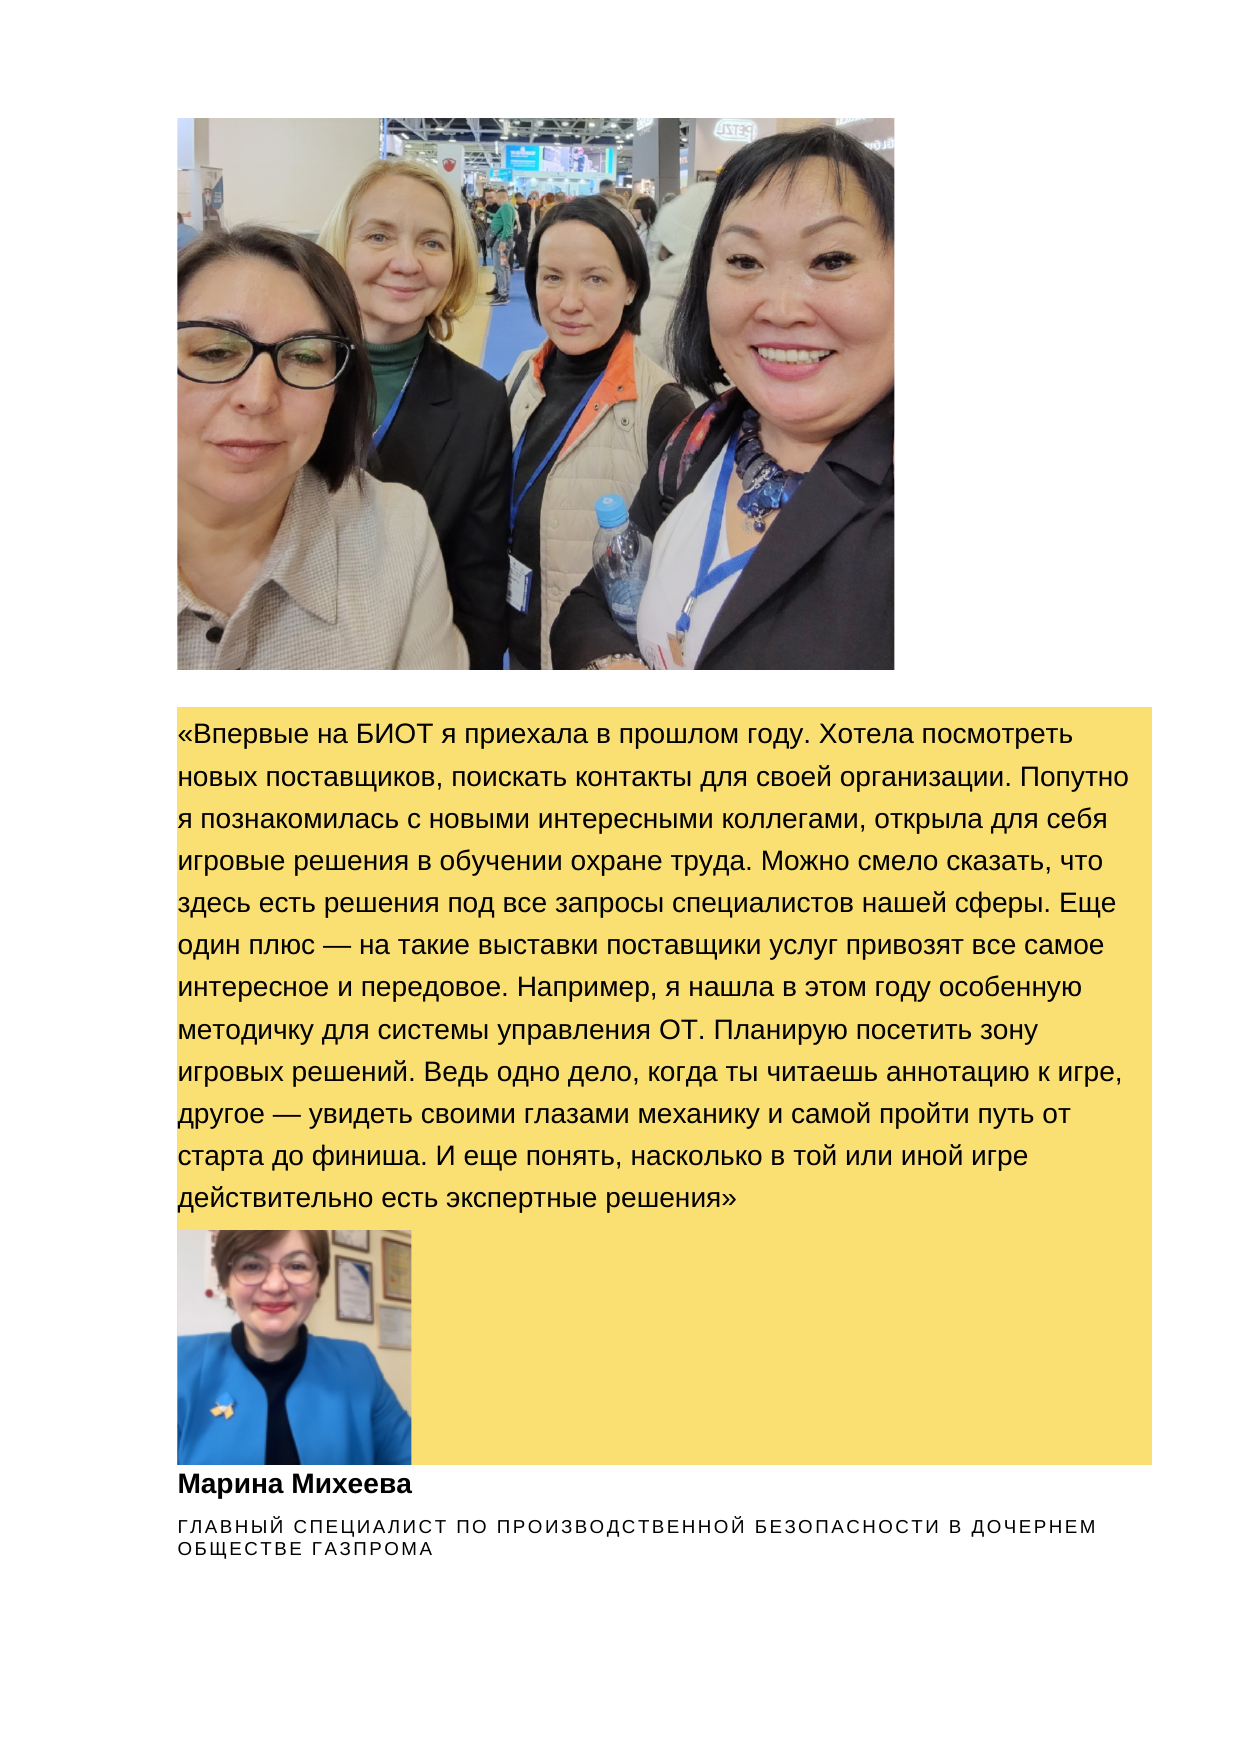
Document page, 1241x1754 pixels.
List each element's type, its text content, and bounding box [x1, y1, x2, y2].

picture [177, 1230, 412, 1465]
text ГЛАВНЫЙ СПЕЦИАЛИСТ ПО ПРОИЗВОДСТВЕННОЙ БЕЗОПАСНОСТИ В ДОЧЕРНЕМ ОБЩЕСТВЕ ГАЗПРОМА [177, 1516, 1152, 1559]
text Марина Михеева [177, 1465, 1152, 1499]
picture [177, 118, 895, 670]
text «Впервые на БИОТ я приехала в прошлом году. Хотела посмотреть новых поставщиков, поискать контакты для своей организации. Попутно я познакомилась с новыми интересными коллегами, открыла для себя игровые решения в обучении охране труда. Можно смело сказать, что здесь есть решения под все запросы специалистов нашей сферы. Еще один плюс — на такие выставки поставщики услуг привозят все самое интересное и передовое. Например, я нашла в этом году особенную методичку для системы управления ОТ. Планирую посетить зону игровых решений. Ведь одно дело, когда ты читаешь аннотацию к игре, другое — увидеть своими глазами механику и самой пройти путь от старта до финиша. И еще понять, насколько в той или иной игре действительно есть экспертные решения» [177, 707, 1152, 1214]
